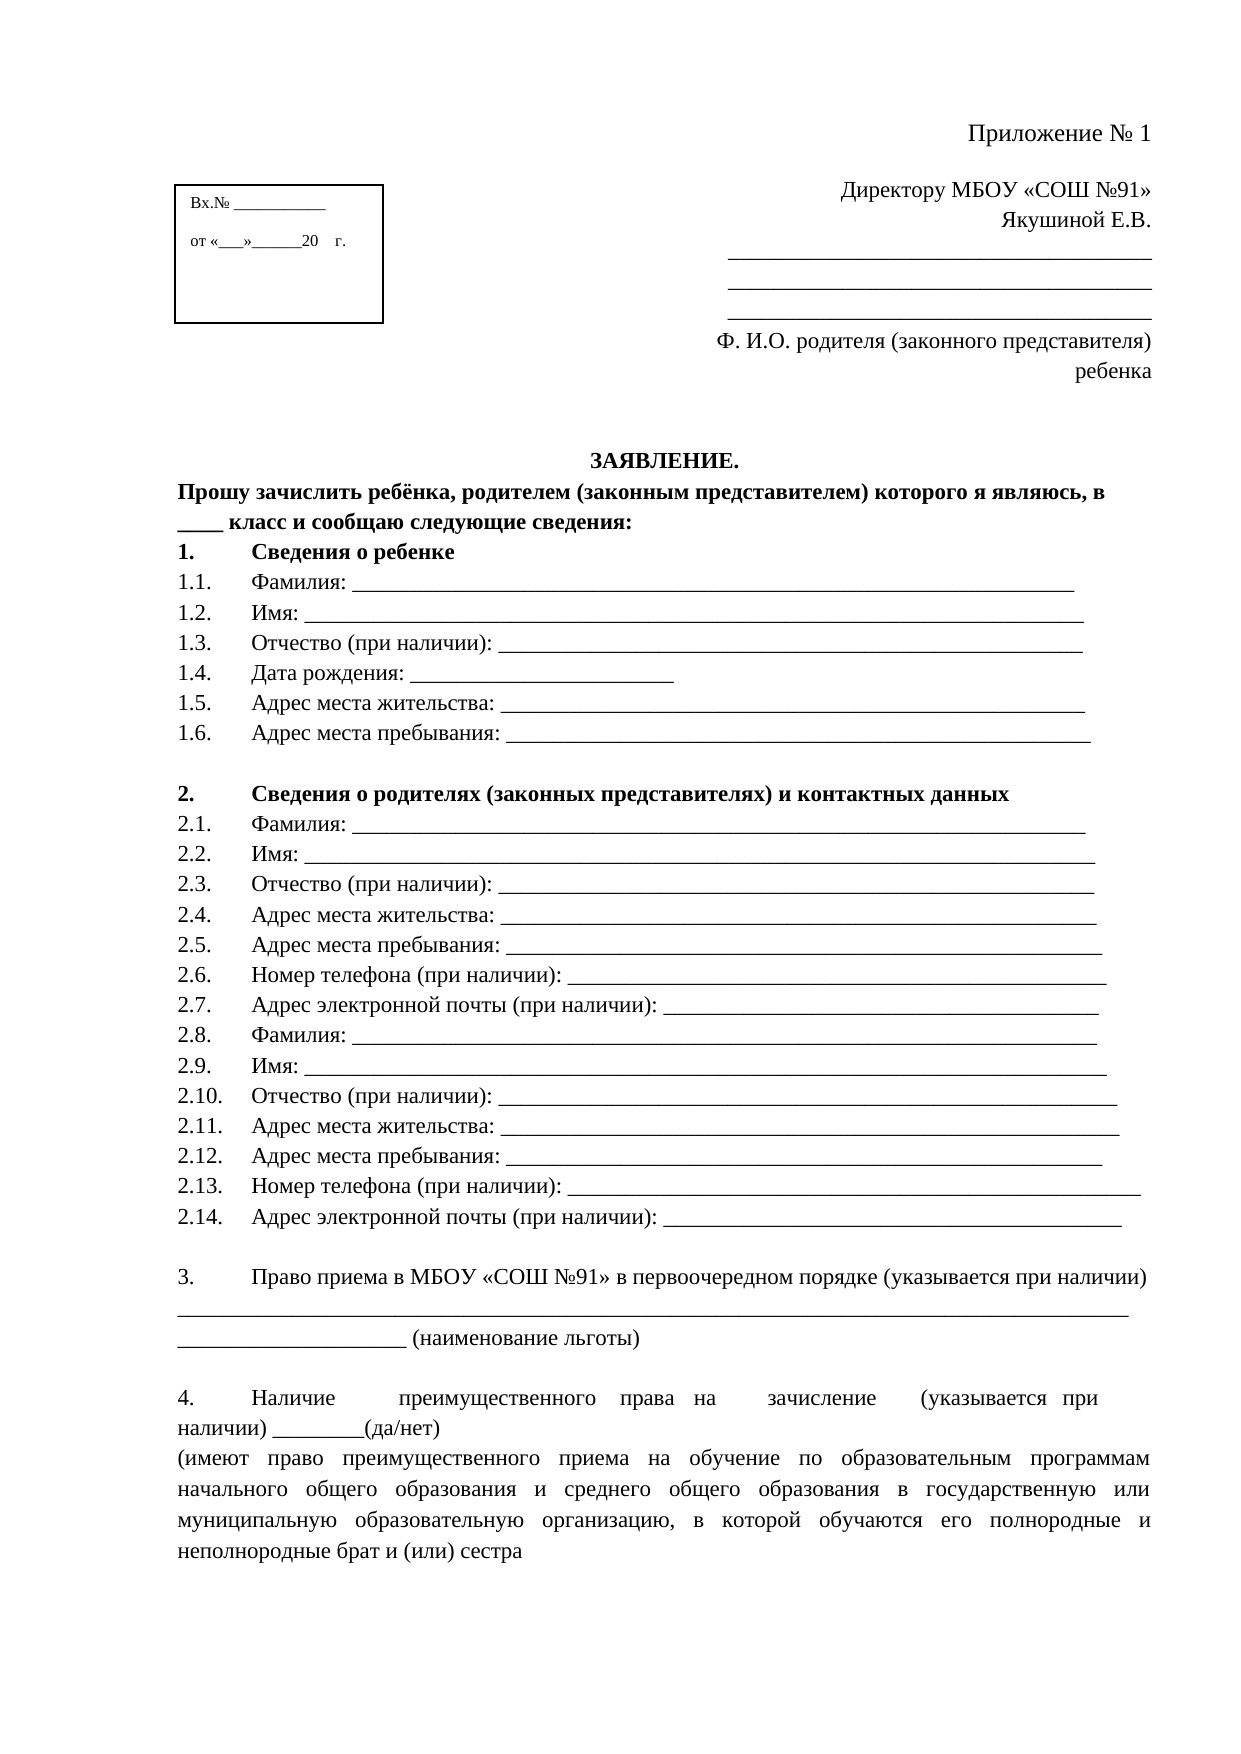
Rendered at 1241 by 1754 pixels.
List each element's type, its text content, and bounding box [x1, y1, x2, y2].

text Ф. И.О. родителя (законного представителя) ребенка [664, 327, 1152, 383]
text ____________________ (наименование льготы) [177, 1323, 1152, 1350]
text 2.11. Адрес места жительства: ______________________________________________________ [177, 1112, 1152, 1138]
text 2.7. Адрес электронной почты (при наличии): ______________________________________ [177, 991, 1152, 1018]
text 1.4. Дата рождения: _______________________ [177, 659, 1152, 685]
text Якушиной Е.В. [664, 206, 1152, 232]
text 1.5. Адрес места жительства: ___________________________________________________ [177, 689, 1152, 716]
text 3. Право приема в МБОУ «СОШ №91» в первоочередном порядке (указывается при наличии) ___________________________________________________________________________________ [177, 1263, 1152, 1320]
text 2. Сведения о родителях (законных представителях) и контактных данных [177, 780, 1152, 806]
text 2.10. Отчество (при наличии): ______________________________________________________ [177, 1082, 1152, 1108]
text 1. Сведения о ребенке [177, 538, 1152, 564]
text ЗАЯВЛЕНИЕ. [177, 447, 1152, 474]
text 2.12. Адрес места пребывания: ____________________________________________________ [177, 1142, 1152, 1169]
text Приложение № 1 [177, 118, 1152, 147]
text 1.6. Адрес места пребывания: ___________________________________________________ [177, 719, 1152, 746]
text 2.13. Номер телефона (при наличии): __________________________________________________ [177, 1172, 1152, 1199]
text 2.6. Номер телефона (при наличии): _______________________________________________ [177, 961, 1152, 987]
text 2.4. Адрес места жительства: ____________________________________________________ [177, 901, 1152, 927]
text 2.8. Фамилия: _________________________________________________________________ [177, 1021, 1152, 1048]
text _____________________________________ [664, 236, 1152, 262]
text _____________________________________ [664, 296, 1152, 323]
text 2.14. Адрес электронной почты (при наличии): ________________________________________ [177, 1203, 1152, 1229]
text Прошу зачислить ребёнка, родителем (законным представителем) которого я являюсь, в ____ класс и сообщаю следующие сведения: [177, 478, 1152, 534]
text 1.1. Фамилия: _______________________________________________________________ [177, 568, 1152, 595]
text 1.3. Отчество (при наличии): ___________________________________________________ [177, 629, 1152, 655]
text 4. Наличие преимущественного права на зачисление (указывается при наличии) ________(да/нет) [177, 1384, 1152, 1441]
text 2.9. Имя: ______________________________________________________________________ [177, 1052, 1152, 1078]
text 1.2. Имя: ____________________________________________________________________ [177, 598, 1152, 625]
text 2.5. Адрес места пребывания: ____________________________________________________ [177, 931, 1152, 957]
text Директору МБОУ «СОШ №91» [664, 176, 1152, 202]
text 2.3. Отчество (при наличии): ____________________________________________________ [177, 870, 1152, 897]
text _____________________________________ [664, 266, 1152, 293]
text (имеют право преимущественного приема на обучение по образовательным программам начального общего образования и среднего общего образования в государственную или муниципальную образовательную организацию, в которой обучаются его полнородные и неполнородные брат и (или) сестра [177, 1444, 1152, 1563]
text 2.1. Фамилия: ________________________________________________________________ [177, 810, 1152, 836]
text 2.2. Имя: _____________________________________________________________________ [177, 840, 1152, 867]
